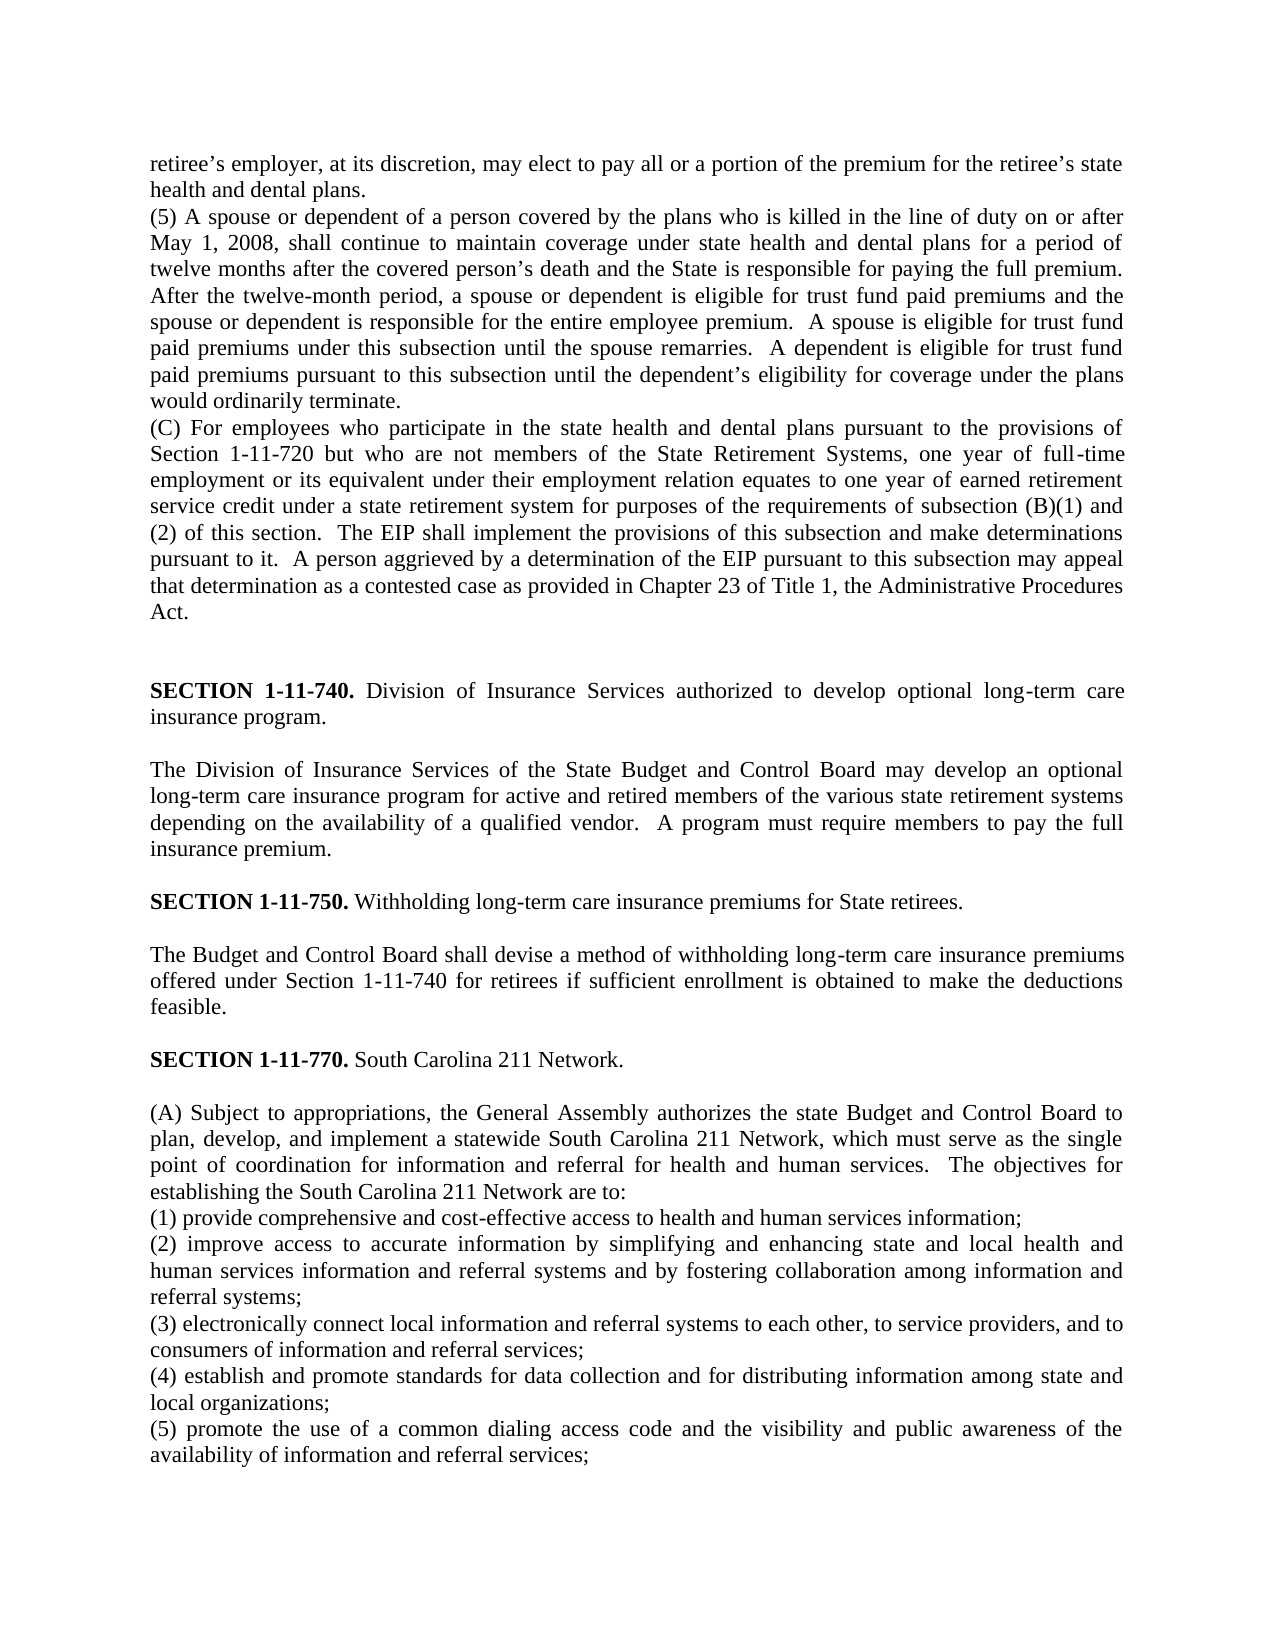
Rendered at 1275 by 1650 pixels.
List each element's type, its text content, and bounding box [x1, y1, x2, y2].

text (A) Subject to appropriations, the General Assembly authorizes the state Budget and Control Board to plan, develop, and implement a statewide South Carolina 211 Network, which must serve as the single point of coordination for information and referral for health and human services. The objectives for establishing the South Carolina 211 Network are to: [150, 1099, 1125, 1204]
text (C) For employees who participate in the state health and dental plans pursuant to the provisions of Section 1-11-720 but who are not members of the State Retirement Systems, one year of full-time employment or its equivalent under their employment relation equates to one year of earned retirement service credit under a state retirement system for purposes of the requirements of subsection (B)(1) and (2) of this section. The EIP shall implement the provisions of this subsection and make determinations pursuant to it. A person aggrieved by a determination of the EIP pursuant to this subsection may appeal that determination as a contested case as provided in Chapter 23 of Title 1, the Administrative Procedures Act. [150, 413, 1125, 624]
text (5) promote the use of a common dialing access code and the visibility and public awareness of the availability of information and referral services; [150, 1415, 1125, 1468]
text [150, 150, 1125, 203]
text The Division of Insurance Services of the State Budget and Control Board may develop an optional long-term care insurance program for active and retired members of the various state retirement systems depending on the availability of a qualified vendor. A program must require members to pay the full insurance premium. [150, 756, 1125, 862]
text (2) improve access to accurate information by simplifying and enhancing state and local health and human services information and referral systems and by fostering collaboration among information and referral systems; [150, 1231, 1125, 1309]
text (4) establish and promote standards for data collection and for distributing information among state and local organizations; [150, 1362, 1125, 1415]
text SECTION 1-11-750. Withholding long-term care insurance premiums for State retirees. [150, 888, 1125, 914]
text The Budget and Control Board shall devise a method of withholding long-term care insurance premiums offered under Section 1-11-740 for retirees if sufficient enrollment is obtained to make the deductions feasible. [150, 941, 1125, 1020]
text (1) provide comprehensive and cost-effective access to health and human services information; [150, 1204, 1125, 1231]
text (3) electronically connect local information and referral systems to each other, to service providers, and to consumers of information and referral services; [150, 1309, 1125, 1362]
text SECTION 1-11-740. Division of Insurance Services authorized to develop optional long-term care insurance program. [150, 677, 1125, 730]
text (5) A spouse or dependent of a person covered by the plans who is killed in the line of duty on or after May 1, 2008, shall continue to maintain coverage under state health and dental plans for a period of twelve months after the covered person’s death and the State is responsible for paying the full premium. After the twelve-month period, a spouse or dependent is eligible for trust fund paid premiums and the spouse or dependent is responsible for the entire employee premium. A spouse is eligible for trust fund paid premiums under this subsection until the spouse remarries. A dependent is eligible for trust fund paid premiums pursuant to this subsection until the dependent’s eligibility for coverage under the plans would ordinarily terminate. [150, 203, 1125, 413]
text SECTION 1-11-770. South Carolina 211 Network. [150, 1046, 1125, 1072]
